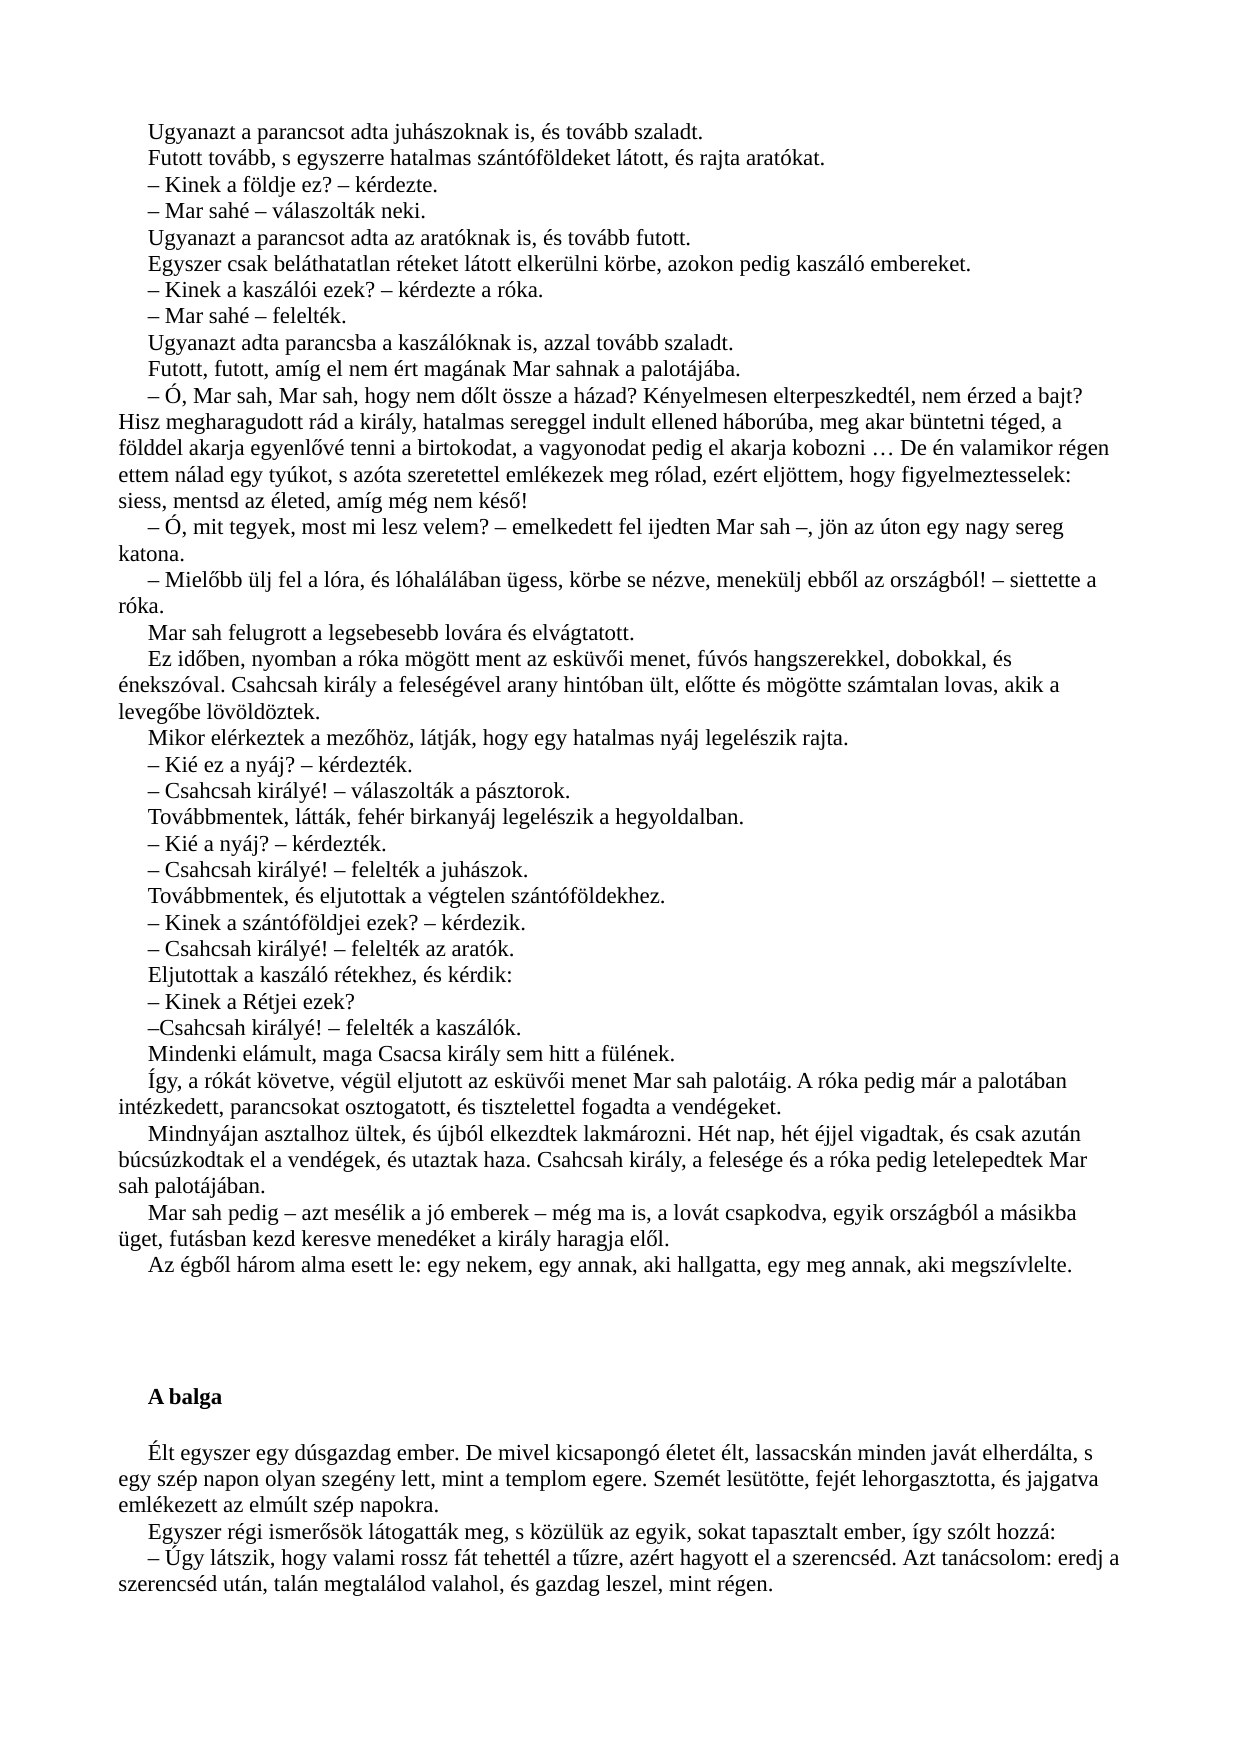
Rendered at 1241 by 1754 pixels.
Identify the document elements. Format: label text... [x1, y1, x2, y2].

subtitle ‒ Ó, Mar sah, Mar sah, hogy nem dőlt össze a házad? Kényelmesen elterpeszkedtél, nem érzed a bajt? Hisz megharagudott rád a király, hatalmas sereggel indult ellened háborúba, meg akar büntetni téged, a földdel akarja egyenlővé tenni a birtokodat, a vagyonodat pedig el akarja kobozni … De én valamikor régen ettem nálad egy tyúkot, s azóta szeretettel emlékezek meg rólad, ezért eljöttem, hogy figyelmeztesselek: siess, mentsd az életed, amíg még nem késő! [118, 382, 1122, 513]
subtitle ‒Csahcsah királyé! ‒ felelték a kaszálók. [118, 1014, 1122, 1041]
subtitle Továbbmentek, látták, fehér birkanyáj legelészik a hegyoldalban. [118, 803, 1122, 830]
subtitle Az égből három alma esett le: egy nekem, egy annak, aki hallgatta, egy meg annak, aki megszívlelte. [118, 1251, 1122, 1278]
subtitle ‒ Mar sahé ‒ felelték. [118, 303, 1122, 329]
subtitle A balga [118, 1383, 1122, 1409]
subtitle ‒ Kié a nyáj? ‒ kérdezték. [118, 830, 1122, 856]
subtitle ‒ Csahcsah királyé! ‒ válaszolták a pásztorok. [118, 777, 1122, 803]
subtitle Továbbmentek, és eljutottak a végtelen szántóföldekhez. [118, 882, 1122, 909]
subtitle ‒ Mar sahé ‒ válaszolták neki. [118, 197, 1122, 223]
subtitle Így, a rókát követve, végül eljutott az esküvői menet Mar sah palotáig. A róka pedig már a palotában intézkedett, parancsokat osztogatott, és tisztelettel fogadta a vendégeket. [118, 1067, 1122, 1119]
subtitle ‒ Csahcsah királyé! ‒ felelték a juhászok. [118, 856, 1122, 882]
text – Úgy látszik, hogy valami rossz fát tehettél a tűzre, azért hagyott el a szerencséd. Azt tanácsolom: eredj a szerencséd után, talán megtalálod valahol, és gazdag leszel, mint régen. [118, 1544, 1122, 1597]
subtitle Ugyanazt a parancsot adta juhászoknak is, és tovább szaladt. [118, 118, 1122, 144]
subtitle Ugyanazt a parancsot adta az aratóknak is, és tovább futott. [118, 223, 1122, 250]
subtitle ‒ Kié ez a nyáj? ‒ kérdezték. [118, 751, 1122, 777]
subtitle ‒ Kinek a földje ez? ‒ kérdezte. [118, 171, 1122, 197]
subtitle Ugyanazt adta parancsba a kaszálóknak is, azzal tovább szaladt. [118, 329, 1122, 355]
subtitle ‒ Kinek a Rétjei ezek? [118, 988, 1122, 1014]
subtitle Egyszer csak beláthatatlan réteket látott elkerülni körbe, azokon pedig kaszáló embereket. [118, 250, 1122, 276]
text Élt egyszer egy dúsgazdag ember. De mivel kicsapongó életet élt, lassacskán minden javát elherdálta, s egy szép napon olyan szegény lett, mint a templom egere. Szemét lesütötte, fejét lehorgasztotta, és jajgatva emlékezett az elmúlt szép napokra. [118, 1439, 1122, 1518]
subtitle Eljutottak a kaszáló rétekhez, és kérdik: [118, 961, 1122, 988]
subtitle Mar sah pedig ‒ azt mesélik a jó emberek ‒ még ma is, a lovát csapkodva, egyik országból a másikba üget, futásban kezd keresve menedéket a király haragja elől. [118, 1199, 1122, 1251]
subtitle Mindnyájan asztalhoz ültek, és újból elkezdtek lakmározni. Hét nap, hét éjjel vigadtak, és csak azután búcsúzkodtak el a vendégek, és utaztak haza. Csahcsah király, a felesége és a róka pedig letelepedtek Mar sah palotájában. [118, 1119, 1122, 1199]
subtitle Ez időben, nyomban a róka mögött ment az esküvői menet, fúvós hangszerekkel, dobokkal, és énekszóval. Csahcsah király a feleségével arany hintóban ült, előtte és mögötte számtalan lovas, akik a levegőbe lövöldöztek. [118, 645, 1122, 724]
subtitle ‒ Mielőbb ülj fel a lóra, és lóhalálában ügess, körbe se nézve, menekülj ebből az országból! ‒ siettette a róka. [118, 566, 1122, 619]
subtitle Mikor elérkeztek a mezőhöz, látják, hogy egy hatalmas nyáj legelészik rajta. [118, 724, 1122, 751]
subtitle Mar sah felugrott a legsebesebb lovára és elvágtatott. [118, 619, 1122, 645]
subtitle ‒ Csahcsah királyé! ‒ felelték az aratók. [118, 935, 1122, 961]
subtitle ‒ Ó, mit tegyek, most mi lesz velem? ‒ emelkedett fel ijedten Mar sah ‒, jön az úton egy nagy sereg katona. [118, 513, 1122, 566]
subtitle Mindenki elámult, maga Csacsa király sem hitt a fülének. [118, 1041, 1122, 1067]
text Egyszer régi ismerősök látogatták meg, s közülük az egyik, sokat tapasztalt ember, így szólt hozzá: [118, 1518, 1122, 1544]
subtitle ‒ Kinek a kaszálói ezek? ‒ kérdezte a róka. [118, 276, 1122, 303]
subtitle Futott, futott, amíg el nem ért magának Mar sahnak a palotájába. [118, 355, 1122, 382]
subtitle Futott tovább, s egyszerre hatalmas szántóföldeket látott, és rajta aratókat. [118, 144, 1122, 171]
subtitle ‒ Kinek a szántóföldjei ezek? ‒ kérdezik. [118, 909, 1122, 935]
